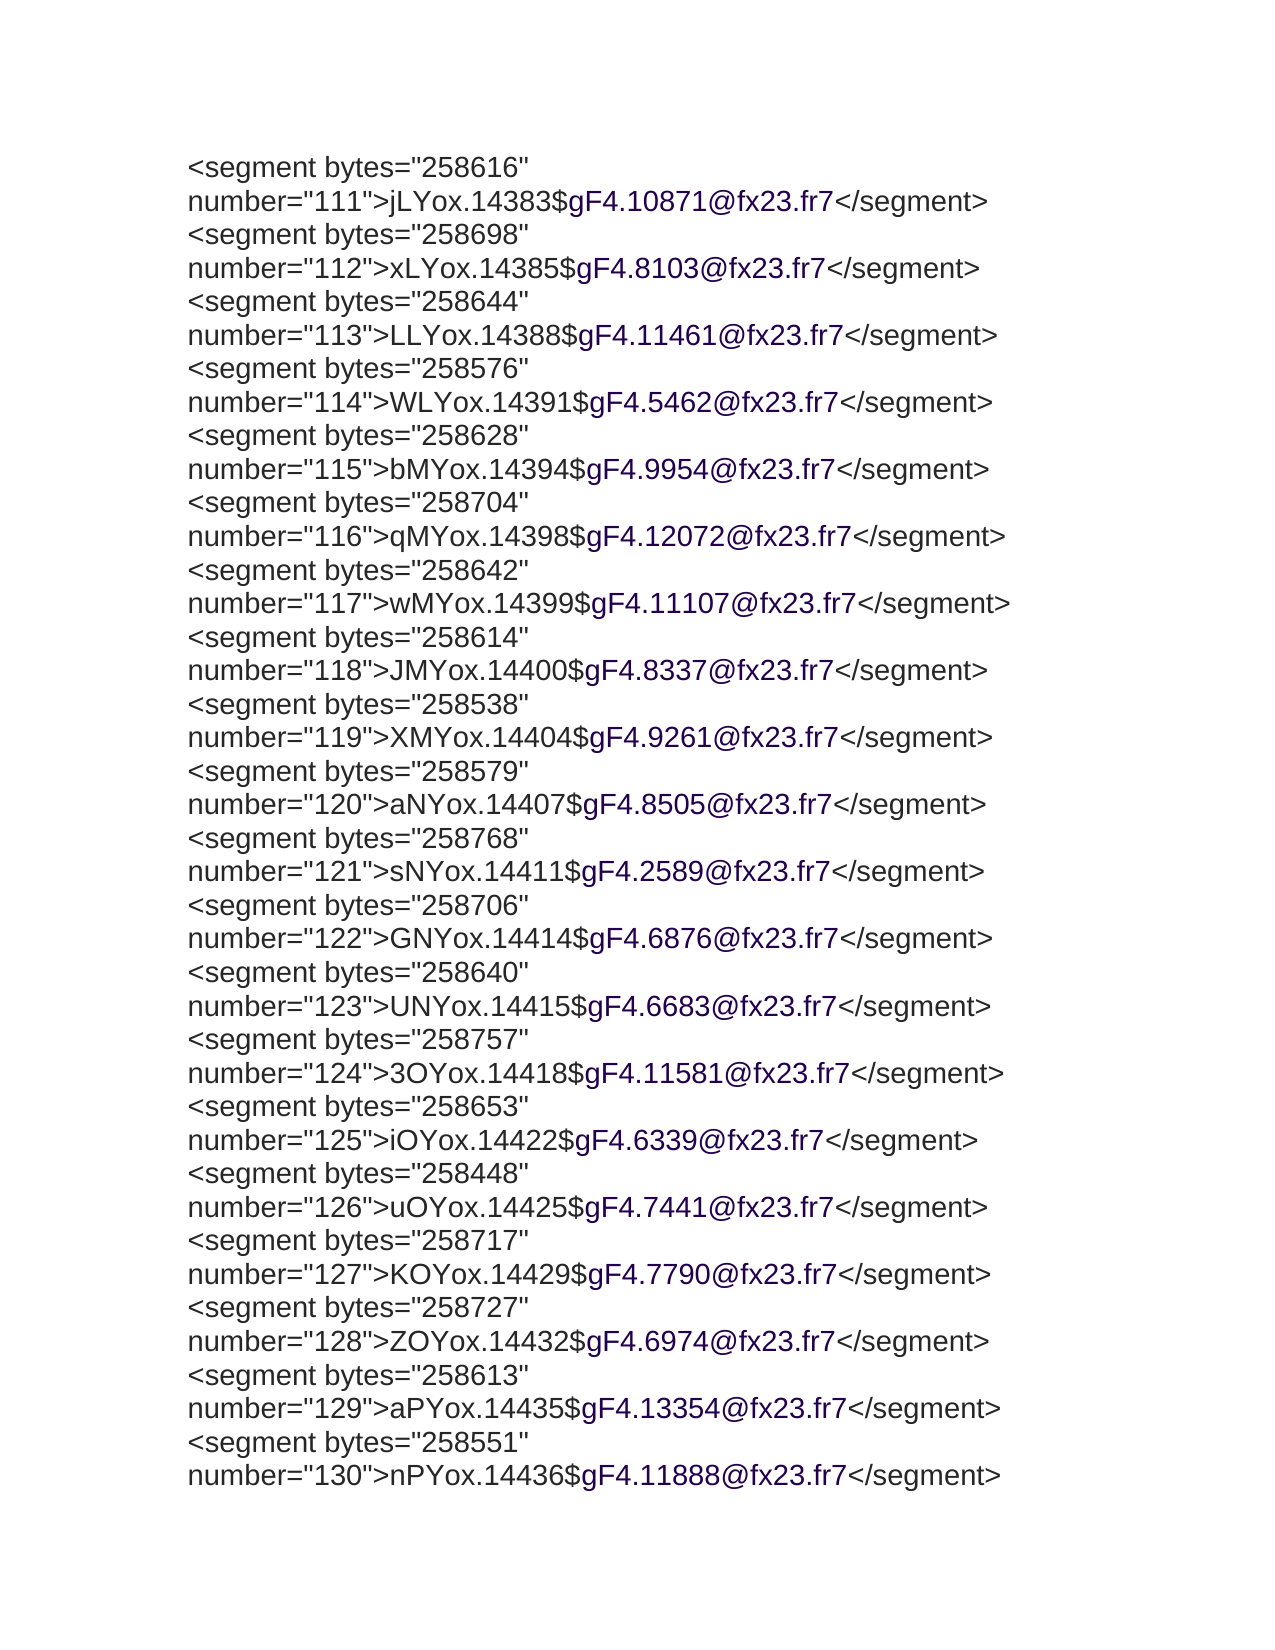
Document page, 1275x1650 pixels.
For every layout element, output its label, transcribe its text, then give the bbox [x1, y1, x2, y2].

text <segment bytes="258757" number="124">3OYox.14418$gF4.11581@fx23.fr7</segment> [187, 1022, 1087, 1089]
text <segment bytes="258727" number="128">ZOYox.14432$gF4.6974@fx23.fr7</segment> [187, 1290, 1087, 1357]
text <segment bytes="258644" number="113">LLYox.14388$gF4.11461@fx23.fr7</segment> [187, 284, 1087, 351]
text <segment bytes="258616" number="111">jLYox.14383$gF4.10871@fx23.fr7</segment> [187, 150, 1087, 217]
text <segment bytes="258768" number="121">sNYox.14411$gF4.2589@fx23.fr7</segment> [187, 821, 1087, 888]
text <segment bytes="258706" number="122">GNYox.14414$gF4.6876@fx23.fr7</segment> [187, 888, 1087, 955]
text <segment bytes="258717" number="127">KOYox.14429$gF4.7790@fx23.fr7</segment> [187, 1223, 1087, 1290]
text <segment bytes="258653" number="125">iOYox.14422$gF4.6339@fx23.fr7</segment> [187, 1089, 1087, 1156]
text <segment bytes="258628" number="115">bMYox.14394$gF4.9954@fx23.fr7</segment> [187, 418, 1087, 485]
text <segment bytes="258640" number="123">UNYox.14415$gF4.6683@fx23.fr7</segment> [187, 955, 1087, 1022]
text <segment bytes="258614" number="118">JMYox.14400$gF4.8337@fx23.fr7</segment> [187, 619, 1087, 687]
text <segment bytes="258576" number="114">WLYox.14391$gF4.5462@fx23.fr7</segment> [187, 351, 1087, 418]
text <segment bytes="258538" number="119">XMYox.14404$gF4.9261@fx23.fr7</segment> [187, 687, 1087, 754]
text <segment bytes="258579" number="120">aNYox.14407$gF4.8505@fx23.fr7</segment> [187, 754, 1087, 821]
text <segment bytes="258551" number="130">nPYox.14436$gF4.11888@fx23.fr7</segment> [187, 1424, 1087, 1492]
text <segment bytes="258448" number="126">uOYox.14425$gF4.7441@fx23.fr7</segment> [187, 1156, 1087, 1223]
text <segment bytes="258642" number="117">wMYox.14399$gF4.11107@fx23.fr7</segment> [187, 552, 1087, 619]
text <segment bytes="258698" number="112">xLYox.14385$gF4.8103@fx23.fr7</segment> [187, 217, 1087, 284]
text <segment bytes="258613" number="129">aPYox.14435$gF4.13354@fx23.fr7</segment> [187, 1357, 1087, 1424]
text <segment bytes="258704" number="116">qMYox.14398$gF4.12072@fx23.fr7</segment> [187, 485, 1087, 552]
